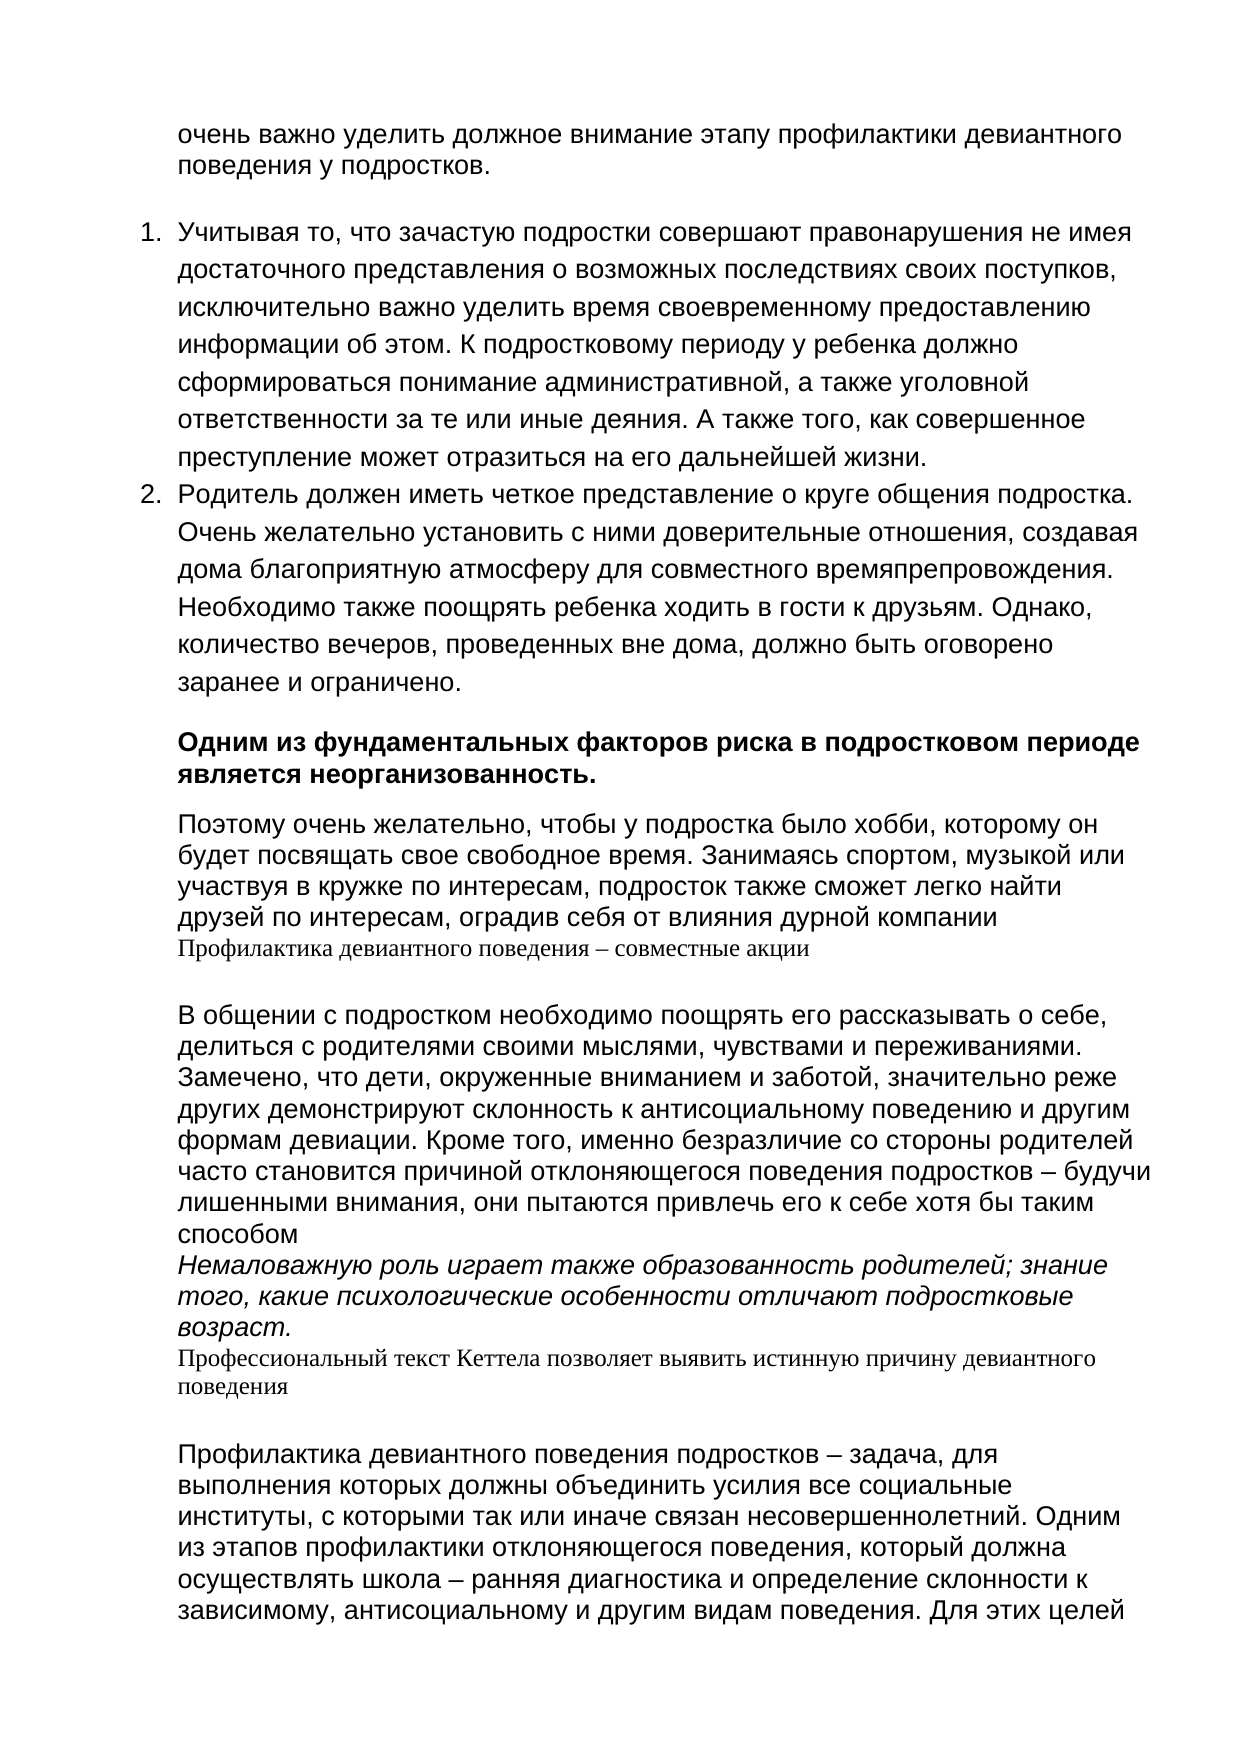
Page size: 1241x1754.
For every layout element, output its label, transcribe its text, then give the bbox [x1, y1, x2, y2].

text Немаловажную роль играет также образованность родителей; знание того, какие психологические особенности отличают подростковые возраст. [177, 1249, 1152, 1343]
text Профессиональный текст Кеттела позволяет выявить истинную причину девиантного поведения [177, 1343, 1152, 1400]
text Профилактика девиантного поведения – совместные акции [177, 933, 1152, 961]
text Одним из фундаментальных факторов риска в подростковом периоде является неорганизованность. [177, 726, 1152, 789]
text Поэтому очень желательно, чтобы у подростка было хобби, которому он будет посвящать свое свободное время. Занимаясь спортом, музыкой или участвуя в кружке по интересам, подросток также сможет легко найти друзей по интересам, оградив себя от влияния дурной компании [177, 808, 1152, 933]
list Родитель должен иметь четкое представление о круге общения подростка. Очень желательно установить с ними доверительные отношения, создавая дома благоприятную атмосферу для совместного времяпрепровождения. Необходимо также поощрять ребенка ходить в гости к друзьям. Однако, количество вечеров, проведенных вне дома, должно быть оговорено заранее и ограничено. [140, 472, 1152, 697]
text В общении с подростком необходимо поощрять его рассказывать о себе, делиться с родителями своими мыслями, чувствами и переживаниями. Замечено, что дети, окруженные вниманием и заботой, значительно реже других демонстрируют склонность к антисоциальному поведению и другим формам девиации. Кроме того, именно безразличие со стороны родителей часто становится причиной отклоняющегося поведения подростков – будучи лишенными внимания, они пытаются привлечь его к себе хотя бы таким способом [177, 999, 1152, 1249]
list Учитывая то, что зачастую подростки совершают правонарушения не имея достаточного представления о возможных последствиях своих поступков, исключительно важно уделить время своевременному предоставлению информации об этом. К подростковому периоду у ребенка должно сформироваться понимание административной, а также уголовной ответственности за те или иные деяния. А также того, как совершенное преступление может отразиться на его дальнейшей жизни. [140, 210, 1152, 472]
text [177, 1438, 1152, 1625]
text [177, 118, 1152, 181]
